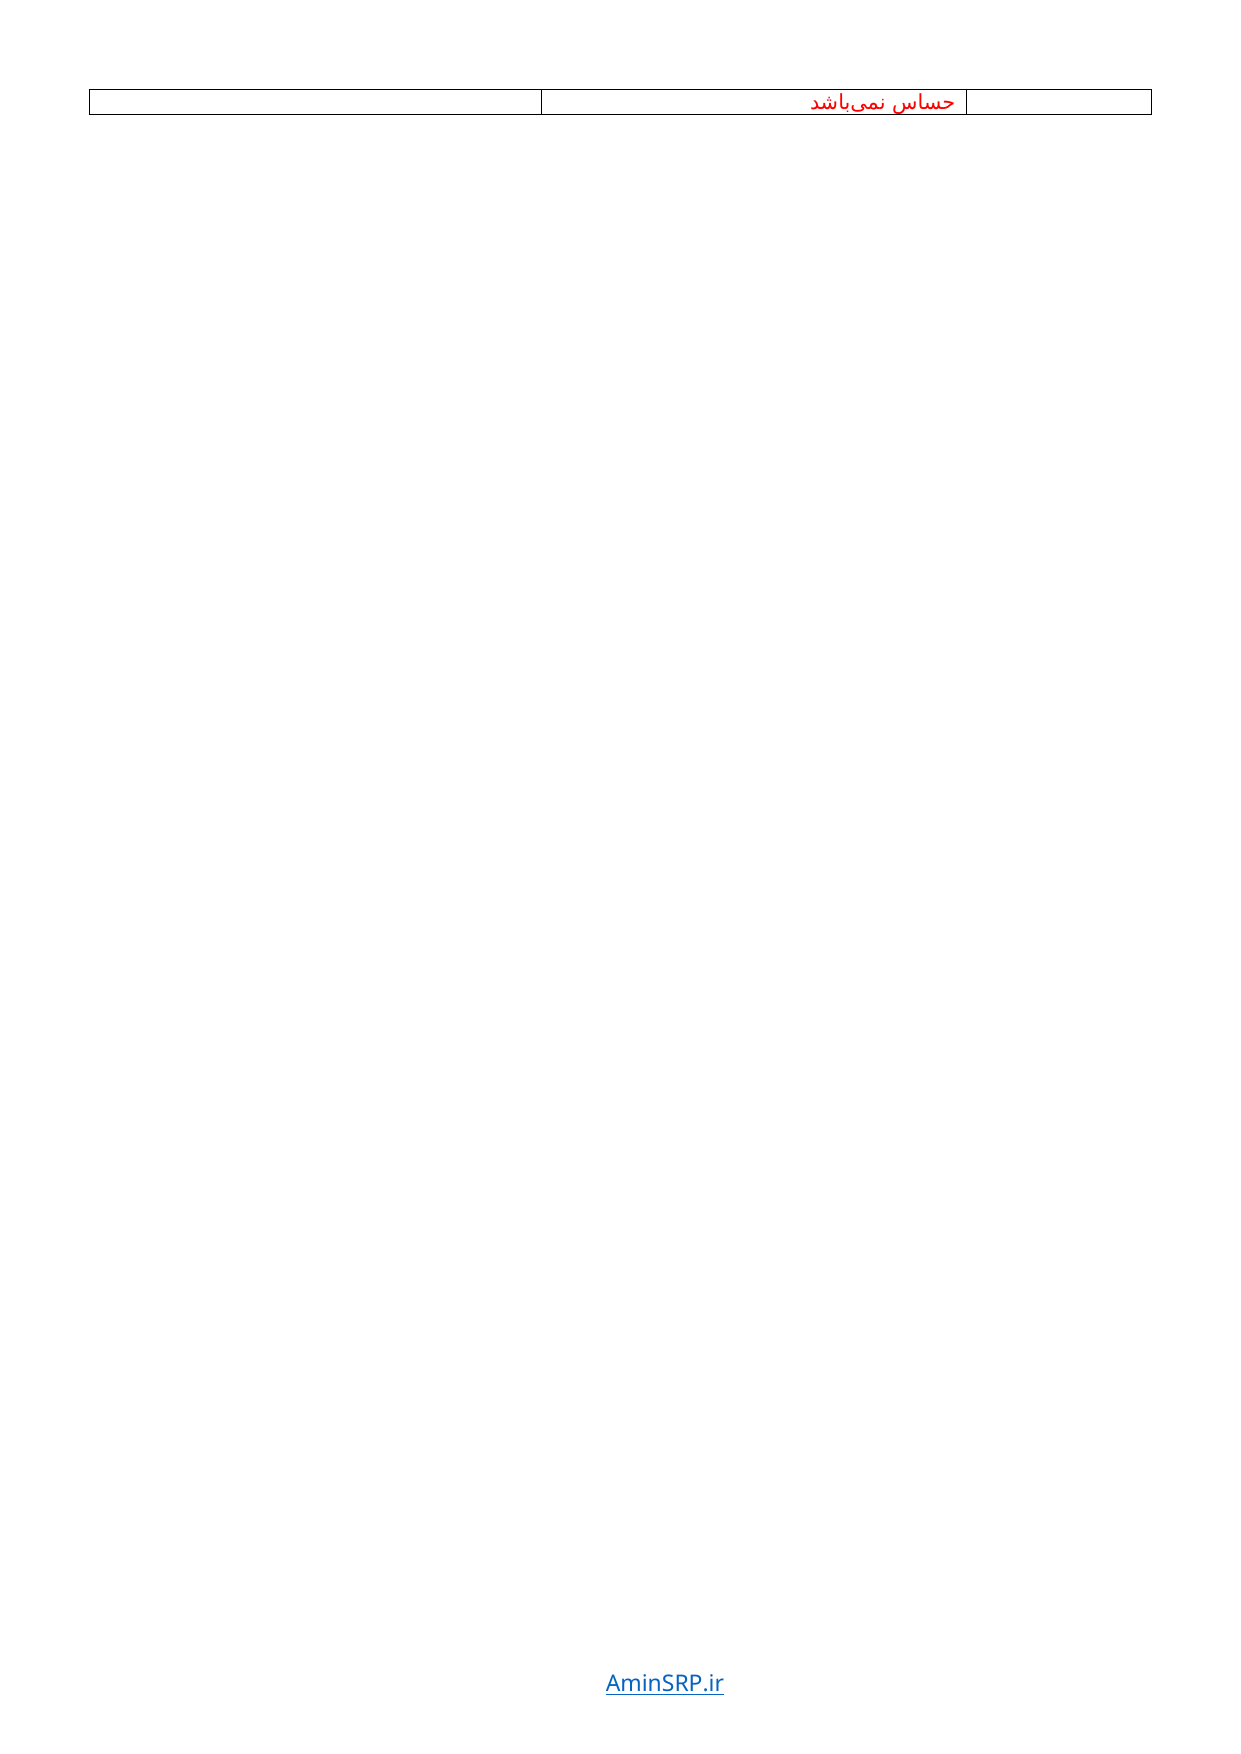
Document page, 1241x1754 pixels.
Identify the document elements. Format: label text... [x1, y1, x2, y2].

table_cell [90, 90, 541, 114]
table_cell پاسخ محرمانه:* [967, 90, 1151, 114]
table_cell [542, 90, 966, 114]
